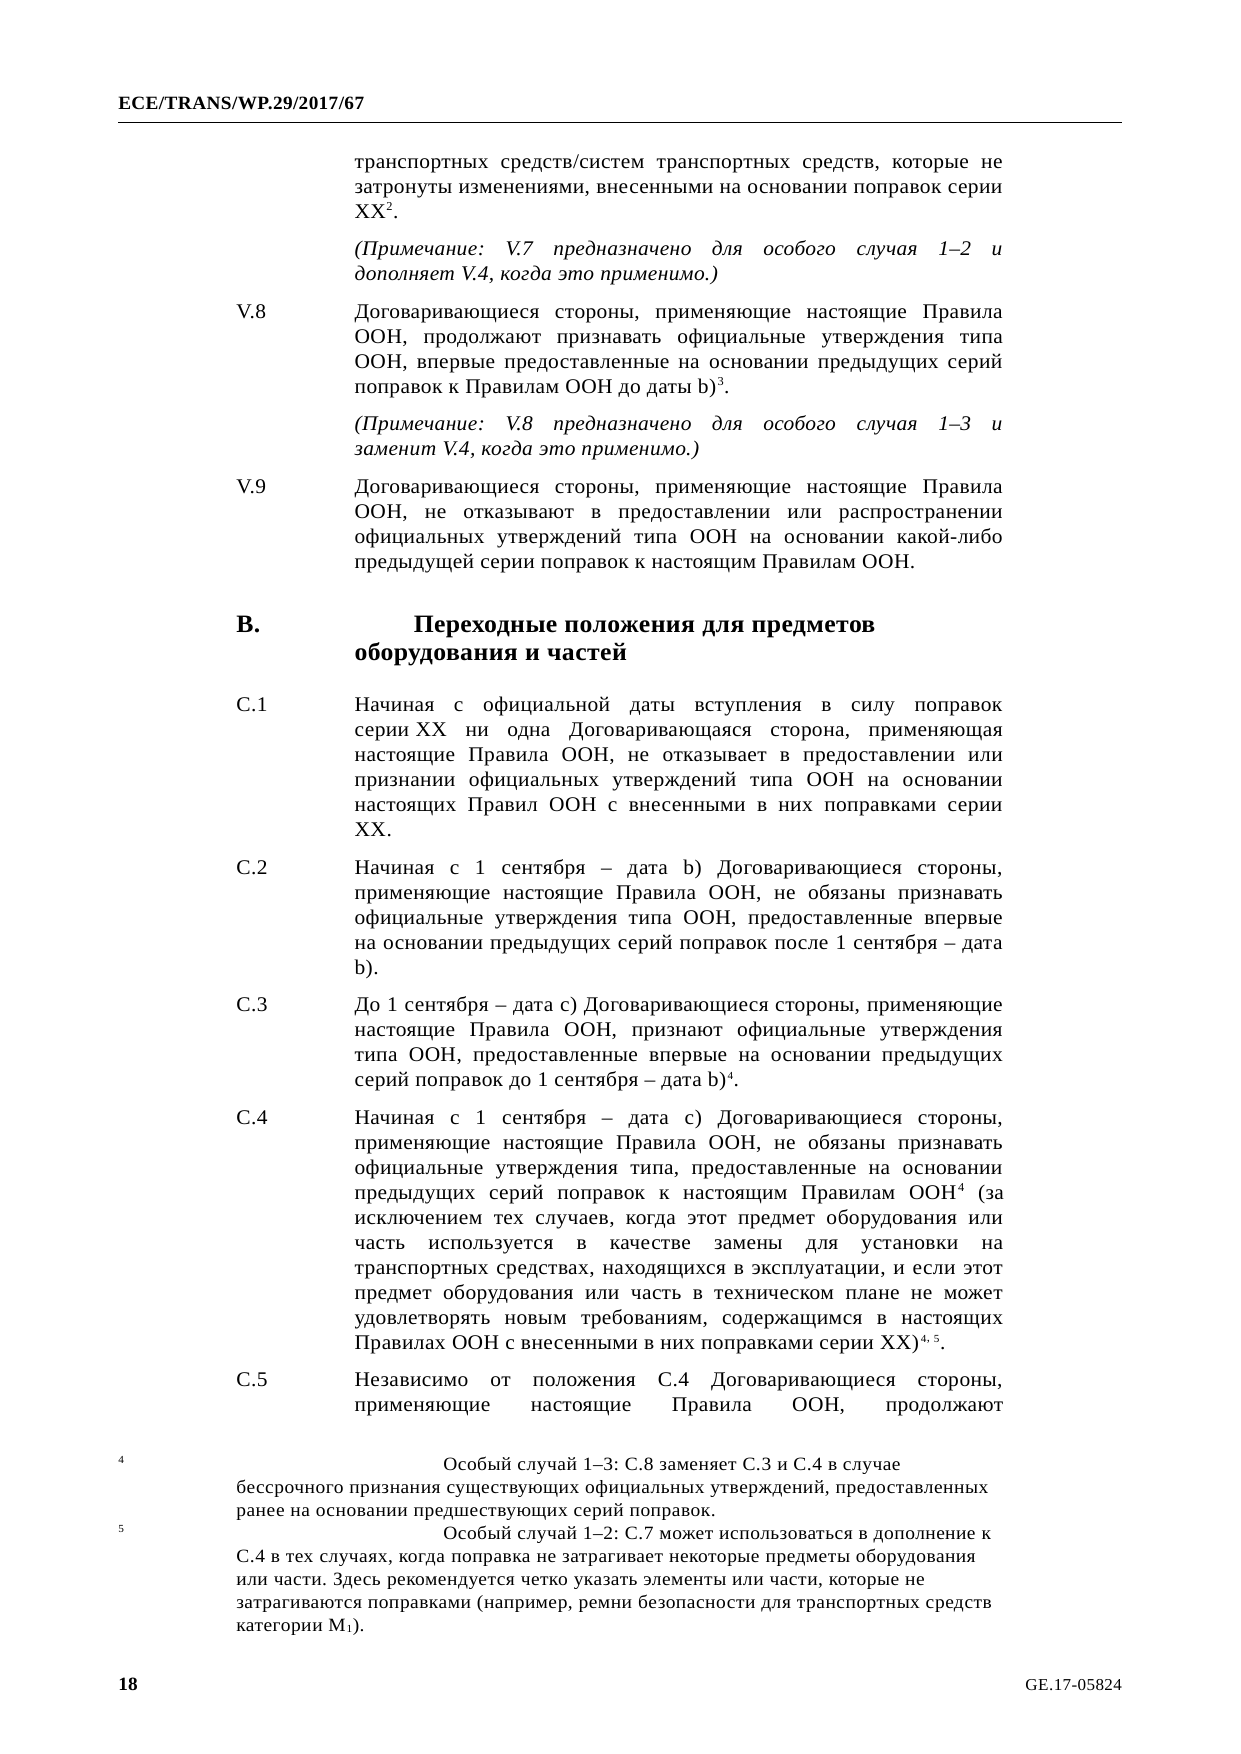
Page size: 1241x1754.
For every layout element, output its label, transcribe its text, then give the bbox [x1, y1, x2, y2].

text С.3 До 1 сентября – дата с) Договаривающиеся стороны, применяющие настоящие Правила ООН, признают официальные утверждения типа ООН, предоставленные впервые на основании предыдущих серий поправок до 1 сентября – дата b). [236, 991, 1004, 1091]
text (Примечание: V.8 предназначено для особого случая 1–3 и заменит V.4, когда это применимо.) [236, 410, 1004, 460]
text V.9 Договаривающиеся стороны, применяющие настоящие Правила ООН, не отказывают в предоставлении или распространении официальных утверждений типа ООН на основании какой-либо предыдущей серии поправок к настоящим Правилам ООН. [236, 473, 1004, 573]
text С.4 Начиная с 1 сентября – дата с) Договаривающиеся стороны, применяющие настоящие Правила ООН, не обязаны признавать официальные утверждения типа, предоставленные на основании предыдущих серий поправок к настоящим Правилам ООН4 (за исключением тех случаев, когда этот предмет оборудования или часть используется в качестве замены для установки на транспортных средствах, находящихся в эксплуатации, и если этот предмет оборудования или часть в техническом плане не может удовлетворять новым требованиям, содержащимся в настоящих Правилах ООН с внесенными в них поправками серии ХХ)4, . [236, 1104, 1004, 1354]
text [236, 1366, 1004, 1416]
text V.8 Договаривающиеся стороны, применяющие настоящие Правила ООН, продолжают признавать официальные утверждения типа ООН, впервые предоставленные на основании предыдущих серий поправок к Правилам ООН до даты b)3. [236, 298, 1004, 398]
text B. Переходные положения для предметов оборудования и частей [118, 610, 1004, 666]
text С.1 Начиная с официальной даты вступления в силу поправок серии ХХ ни одна Договаривающаяся сторона, применяющая настоящие Правила ООН, не отказывает в предоставлении или признании официальных утверждений типа ООН на основании настоящих Правил ООН с внесенными в них поправками серии ХХ. [236, 691, 1004, 841]
text (Примечание: V.7 предназначено для особого случая 1–2 и дополняет V.4, когда это применимо.) [236, 235, 1004, 285]
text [236, 148, 1004, 223]
text С.2 Начиная с 1 сентября – дата b) Договаривающиеся стороны, применяющие настоящие Правила ООН, не обязаны признавать официальные утверждения типа ООН, предоставленные впервые на основании предыдущих серий поправок после 1 сентября – дата b). [236, 854, 1004, 979]
